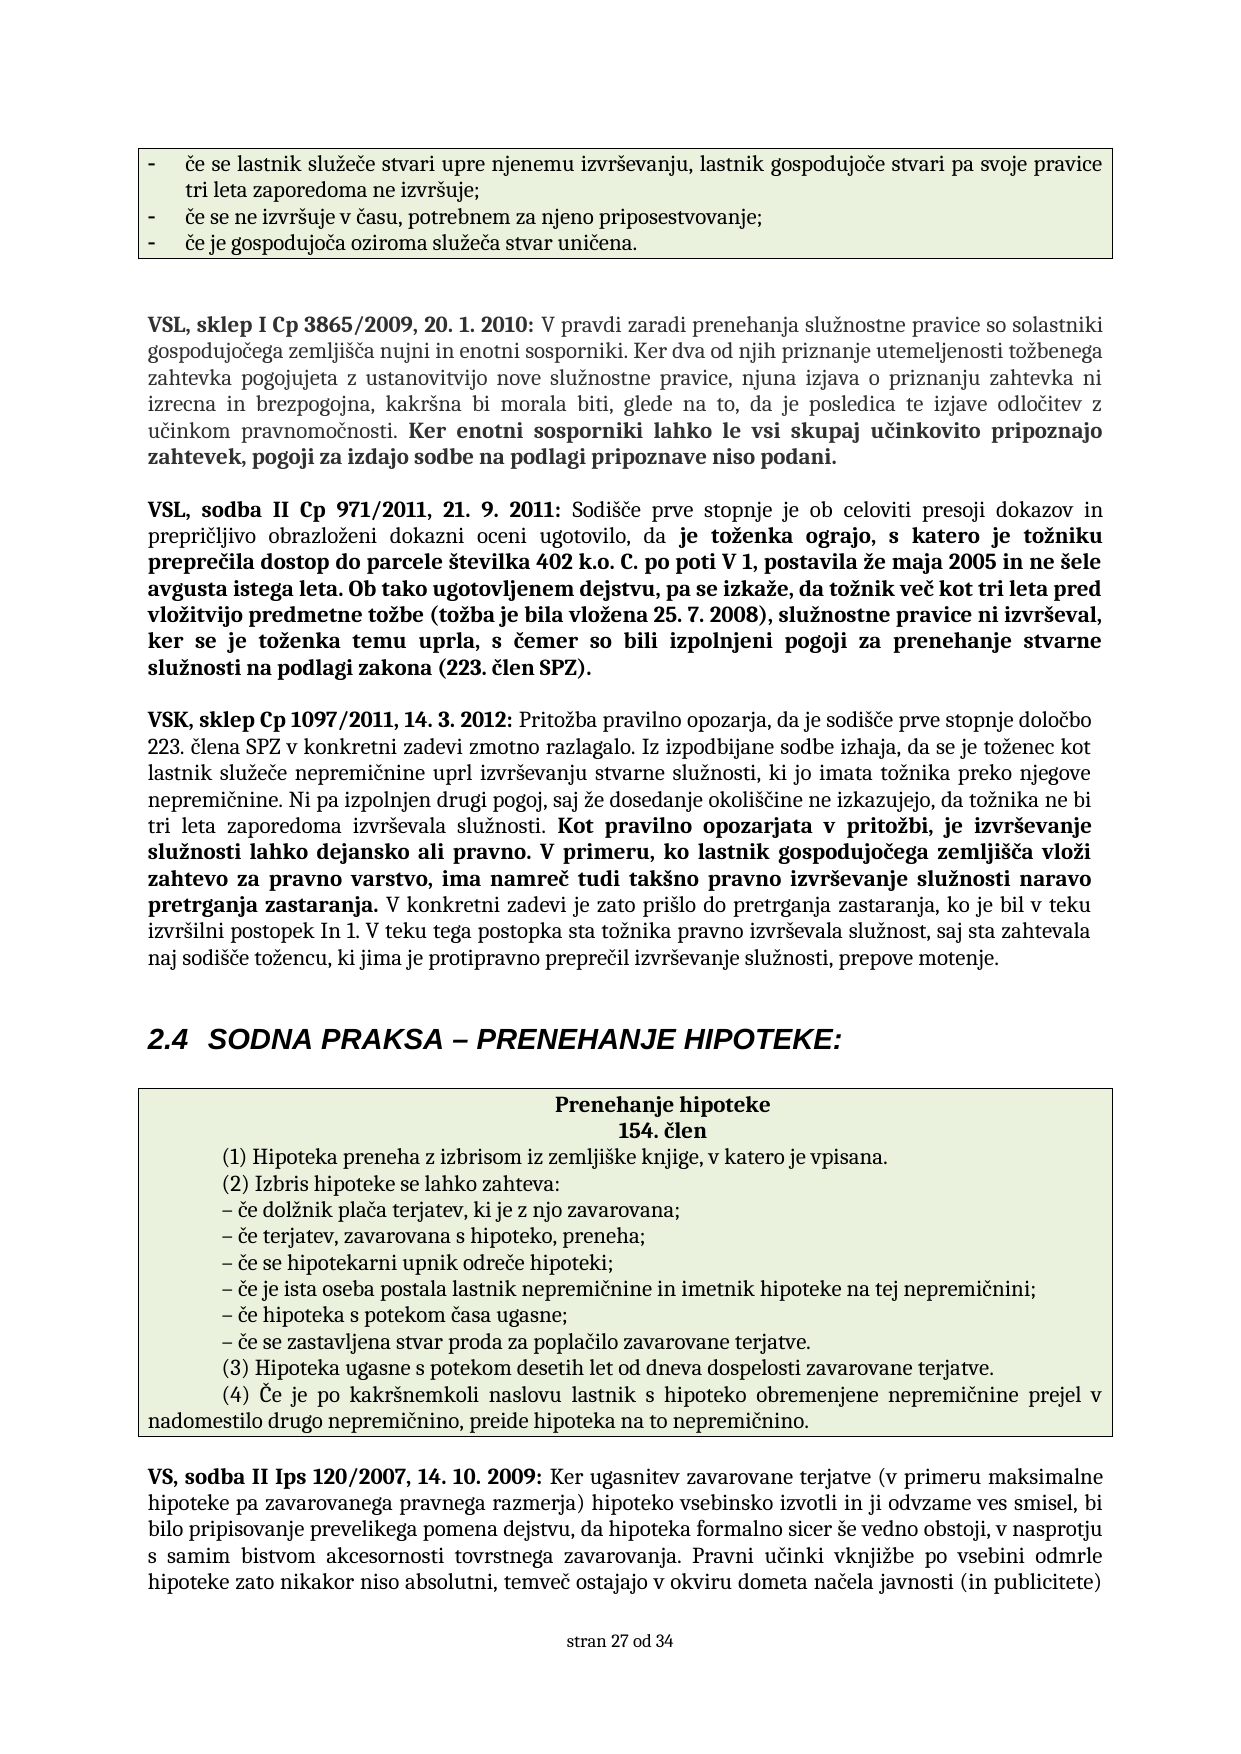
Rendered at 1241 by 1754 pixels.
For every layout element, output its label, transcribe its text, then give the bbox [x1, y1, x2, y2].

text Prenehanje hipoteke [139, 1089, 1112, 1115]
list če se lastnik služeče stvari upre njenemu izvrševanju, lastnik gospodujoče stvari pa svoje pravice tri leta zaporedoma ne izvršuje; [139, 149, 1112, 200]
text VSL, sodba II Cp 971/2011, 21. 9. 2011: Sodišče prve stopnje je ob celoviti presoji dokazov in prepričljivo obrazloženi dokazni oceni ugotovilo, da je toženka ograjo, s katero je tožniku preprečila dostop do parcele številka 402 k.o. C. po poti V 1, postavila že maja ne šele avgusta istega leta. Ob tako ugotovljenem dejstvu, pa se izkaže, da tožnik več kot tri leta pred vložitvijo predmetne tožbe (tožba je bila vložena 25. 7. 2008), služnostne pravice ni izvrševal, ker se je toženka temu uprla, s čemer so bili izpolnjeni pogoji za prenehanje stvarne služnosti na podlagi zakona (223. člen SPZ). [148, 496, 1104, 681]
text – če terjatev, zavarovana s hipoteko, preneha; [139, 1220, 1112, 1246]
text VSK, sklep Cp 1097/2011, 14. 3. 2012: Pritožba pravilno opozarja, da je sodišče prve stopnje določbo 223. člena SPZ v konkretni zadevi zmotno razlagalo. Iz izpodbijane sodbe izhaja, da se je toženec kot lastnik služeče nepremičnine uprl izvrševanju stvarne služnosti, ki jo imata tožnika preko njegove nepremičnine. Ni pa izpolnjen drugi pogoj, saj že dosedanje okoliščine ne izkazujejo, da tožnika ne bi tri leta zaporedoma izvrševala služnosti. Kot pravilno opozarjata v pritožbi, je izvrševanje služnosti lahko dejansko ali pravno. V primeru, ko lastnik gospodujočega zemljišča vloži zahtevo za pravno varstvo, ima namreč tudi takšno pravno izvrševanje služnosti naravo pretrganja zastaranja. V konkretni zadevi je zato prišlo do pretrganja zastaranja, ko je bil v teku izvršilni postopek In 1. V teku tega postopka sta tožnika pravno izvrševala služnost, saj sta zahtevala naj sodišče tožencu, ki jima je protipravno preprečil izvrševanje služnosti, prepove motenje. [148, 707, 1093, 971]
subtitle SODNA PRAKSA – PRENEHANJE HIPOTEKE: [148, 1022, 1093, 1056]
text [148, 1463, 1104, 1595]
text – če je ista oseba postala lastnik nepremičnine in imetnik hipoteke na tej nepremičnini; [139, 1273, 1112, 1299]
text – če se hipotekarni upnik odreče hipoteki; [139, 1246, 1112, 1273]
list če se ne izvršuje v času, potrebnem za njeno priposestvovanje; [139, 200, 1112, 227]
text – če se zastavljena stvar proda za poplačilo zavarovane terjatve. [139, 1326, 1112, 1352]
text (3) Hipoteka ugasne s potekom desetih let od dneva dospelosti zavarovane terjatve. [139, 1352, 1112, 1378]
text VSL, sklep I Cp 3865/2009, 20. 1. 2010: V pravdi zaradi prenehanja služnostne pravice so solastniki gospodujočega zemljišča nujni in enotni sosporniki. Ker dva od njih priznanje utemeljenosti tožbenega zahtevka pogojujeta z ustanovitvijo nove služnostne pravice, njuna izjava o priznanju zahtevka ni izrecna in brezpogojna, kakršna bi morala biti, glede na to, da je posledica te izjave odločitev z učinkom pravnomočnosti. Ker enotni sosporniki lahko le vsi skupaj učinkovito pripoznajo zahtevek, pogoji za izdajo sodbe na podlagi pripoznave niso podani. [148, 312, 1104, 470]
text 154. člen [139, 1115, 1112, 1141]
list če je gospodujoča oziroma služeča stvar uničena. [139, 227, 1112, 258]
text – če hipoteka s potekom časa ugasne; [139, 1299, 1112, 1326]
text (1) Hipoteka preneha z izbrisom iz zemljiške knjige, v katero je vpisana. [139, 1141, 1112, 1167]
text – če dolžnik plača terjatev, ki je z njo zavarovana; [139, 1194, 1112, 1220]
text (2) Izbris hipoteke se lahko zahteva: [139, 1167, 1112, 1194]
text (4) Če je po kakršnemkoli naslovu lastnik s hipoteko obremenjene nepremičnine prejel v nadomestilo drugo nepremičnino, preide hipoteka na to nepremičnino. [139, 1378, 1112, 1436]
